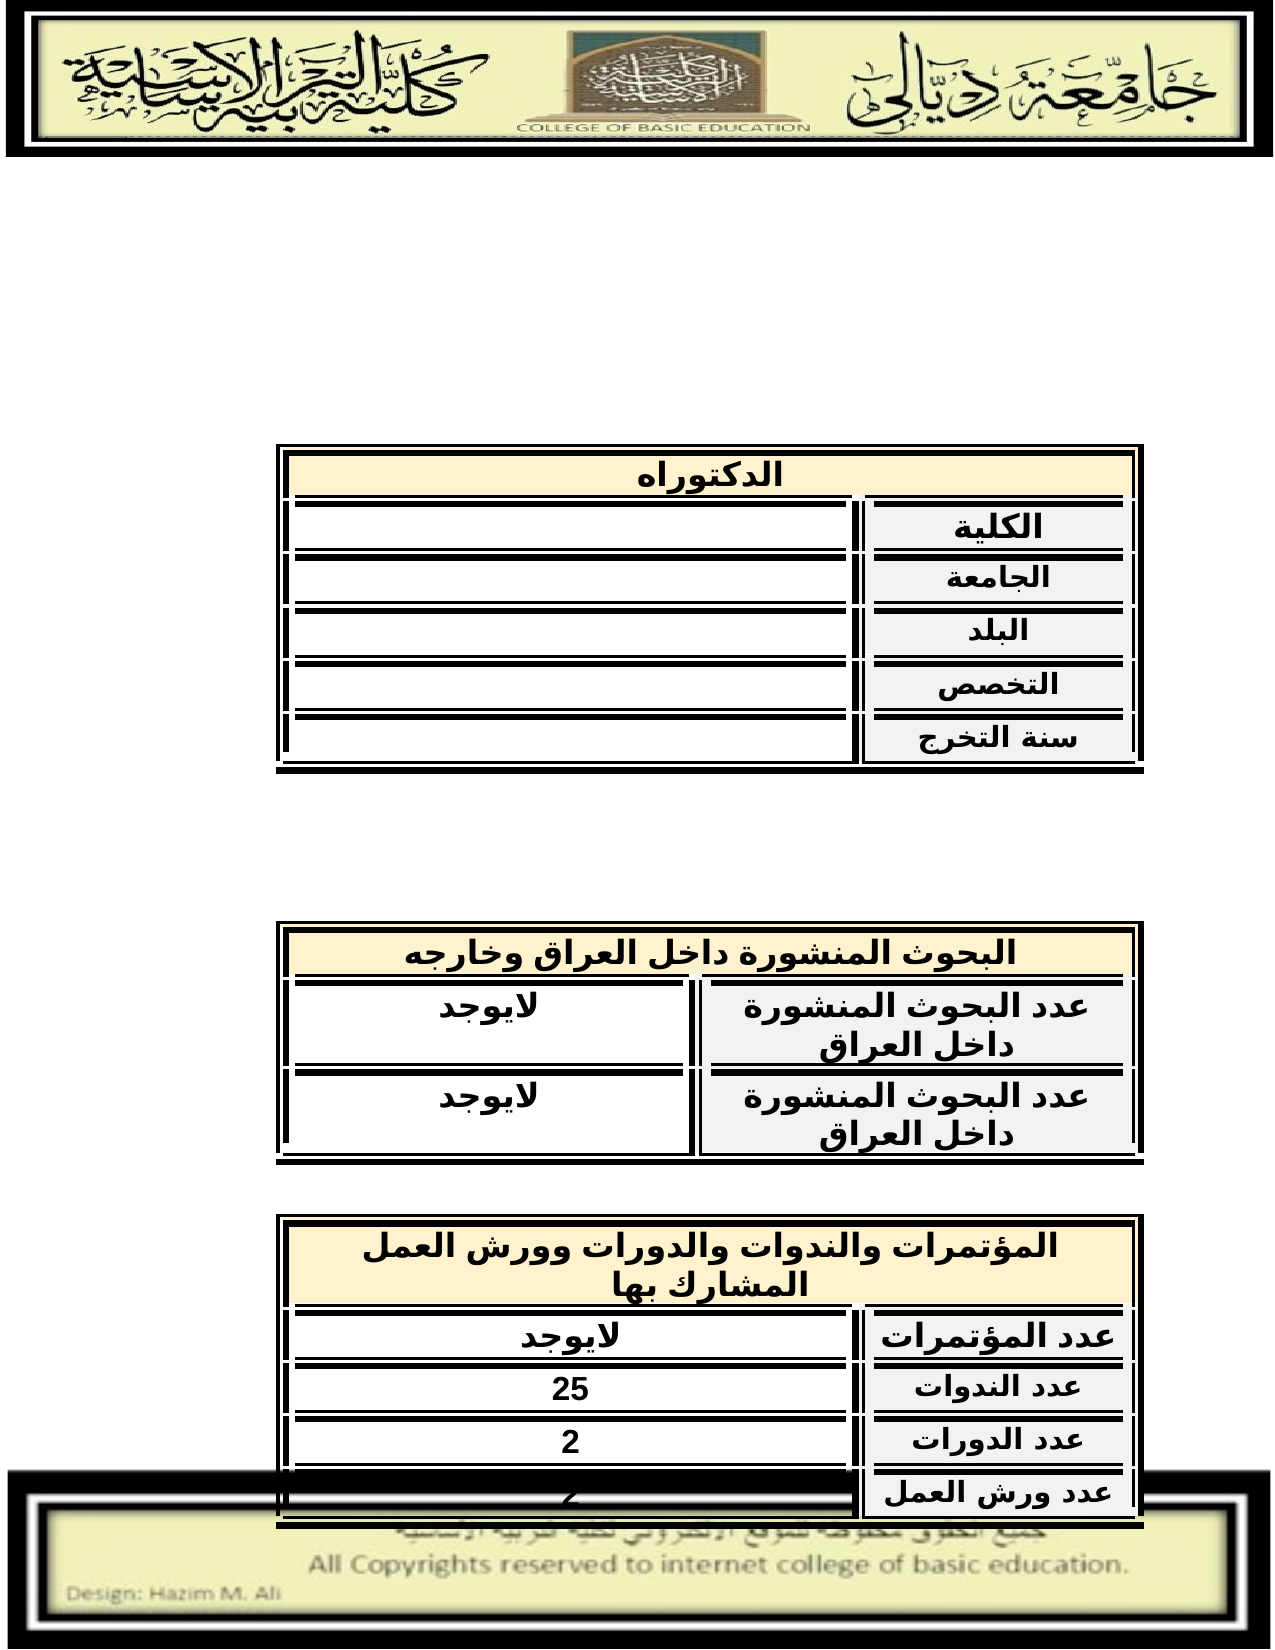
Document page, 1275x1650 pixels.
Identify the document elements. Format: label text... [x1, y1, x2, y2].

table_header الدكتوراه [283, 447, 1138, 495]
table_cell عدد الدورات [859, 1410, 1138, 1463]
table_cell 25 [283, 1357, 858, 1410]
table_cell 2 [283, 1410, 858, 1463]
table_header المؤتمرات والندوات والدورات وورش العمل المشارك بها [283, 1217, 1138, 1303]
table_cell [283, 708, 858, 761]
table_cell لايوجد [283, 1063, 695, 1152]
table_cell عدد البحوث المنشورة داخل العراق [695, 1063, 1138, 1152]
table_cell [283, 495, 858, 548]
table_cell عدد البحوث المنشورة داخل العراق [695, 974, 1138, 1063]
table_cell عدد ورش العمل [859, 1463, 1138, 1516]
table_cell [283, 655, 858, 708]
table_cell [283, 548, 858, 601]
table_cell [283, 601, 858, 654]
table_cell سنة التخرج [859, 708, 1138, 761]
table_cell البلد [859, 601, 1138, 654]
table_cell لايوجد [283, 1304, 858, 1357]
table_cell 2 [283, 1463, 858, 1516]
table_cell لايوجد [283, 974, 695, 1063]
table_cell عدد الندوات [859, 1357, 1138, 1410]
picture [4, 1467, 1269, 1648]
table_cell التخصص [859, 655, 1138, 708]
table_cell عدد المؤتمرات [859, 1304, 1138, 1357]
table_header البحوث المنشورة داخل العراق وخارجه [283, 924, 1138, 974]
picture [4, 0, 1273, 157]
table_cell الجامعة [859, 548, 1138, 601]
table_cell الكلية [859, 495, 1138, 548]
